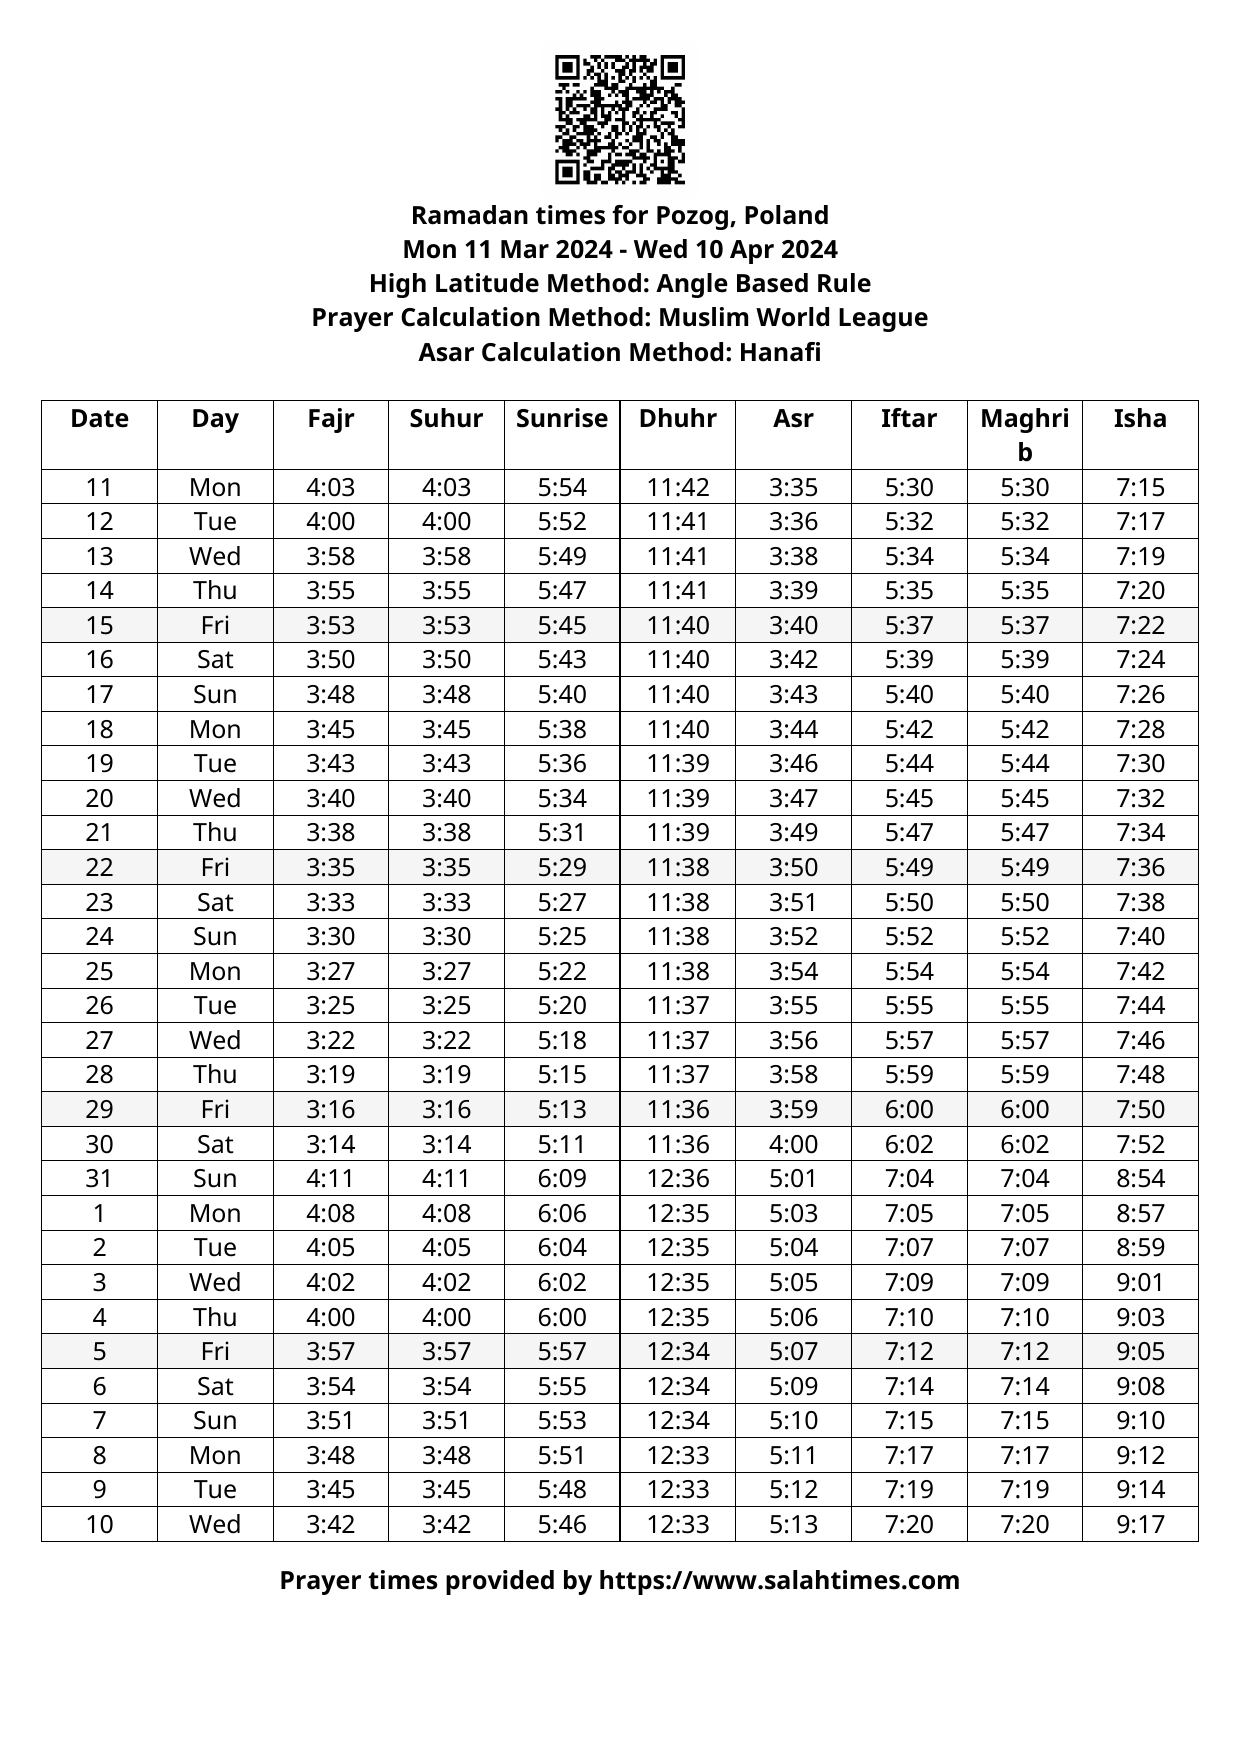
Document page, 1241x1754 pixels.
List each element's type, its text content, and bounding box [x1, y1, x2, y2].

table_cell 5:40 [505, 677, 619, 711]
table_cell 3:27 [389, 954, 504, 987]
table_cell 3:19 [274, 1058, 388, 1091]
table_cell 3:42 [736, 643, 851, 676]
table_cell 3:14 [389, 1127, 504, 1160]
table_cell Wed [158, 1507, 273, 1541]
table_cell 7:20 [1083, 574, 1198, 607]
table_cell 5:45 [852, 781, 967, 814]
table_cell 7:15 [968, 1404, 1082, 1437]
table_cell 4:02 [274, 1265, 388, 1299]
table_cell 29 [42, 1092, 157, 1126]
table_cell 5:45 [968, 781, 1082, 814]
table_cell 5:10 [736, 1404, 851, 1437]
table_cell 3:53 [274, 608, 388, 642]
table_cell Fri [158, 850, 273, 884]
table_cell 7:10 [968, 1300, 1082, 1333]
table_cell 3:56 [736, 1023, 851, 1057]
table_cell 3:30 [274, 919, 388, 953]
table_cell 3:35 [274, 850, 388, 884]
table_cell 12:33 [621, 1438, 735, 1472]
table_cell 5:01 [736, 1161, 851, 1195]
table_cell 3:22 [274, 1023, 388, 1057]
table_cell 6 [42, 1369, 157, 1402]
table_cell 6:02 [968, 1127, 1082, 1160]
table_cell 7:30 [1083, 746, 1198, 780]
table_cell 7:22 [1083, 608, 1198, 642]
table_cell 11:41 [621, 574, 735, 607]
table_cell 5:20 [505, 989, 619, 1022]
table_cell 15 [42, 608, 157, 642]
table_cell 11:37 [621, 1058, 735, 1091]
table_cell 5:42 [968, 712, 1082, 745]
table_cell 3:16 [274, 1092, 388, 1126]
table_cell Sun [158, 1161, 273, 1195]
table_cell 9:14 [1083, 1473, 1198, 1506]
table_cell 11:38 [621, 885, 735, 918]
table_cell 4:02 [389, 1265, 504, 1299]
table_cell 3:44 [736, 712, 851, 745]
table_cell 9:17 [1083, 1507, 1198, 1541]
table_cell 12:35 [621, 1265, 735, 1299]
table_cell 5:32 [968, 504, 1082, 538]
table_cell 5:11 [505, 1127, 619, 1160]
table_cell 4:11 [274, 1161, 388, 1195]
table_cell 5:07 [736, 1334, 851, 1368]
table_cell 5:40 [968, 677, 1082, 711]
table_cell 3:35 [736, 470, 851, 503]
table_cell 9:12 [1083, 1438, 1198, 1472]
table_cell Tue [158, 989, 273, 1022]
table_cell 5:55 [505, 1369, 619, 1402]
table_cell 5:22 [505, 954, 619, 987]
table_cell 3:16 [389, 1092, 504, 1126]
table_cell 28 [42, 1058, 157, 1091]
table_cell 5:34 [968, 539, 1082, 572]
table_cell 5:31 [505, 816, 619, 849]
table_cell 6:09 [505, 1161, 619, 1195]
table_cell 7:32 [1083, 781, 1198, 814]
table_cell 6:00 [852, 1092, 967, 1126]
table_cell 3:48 [274, 677, 388, 711]
table_cell 3:40 [274, 781, 388, 814]
table_cell 7:38 [1083, 885, 1198, 918]
table_cell 11 [42, 470, 157, 503]
table_cell Wed [158, 781, 273, 814]
table_cell 5:55 [968, 989, 1082, 1022]
table_cell 7:07 [852, 1231, 967, 1264]
table_cell 5:54 [852, 954, 967, 987]
table_cell 5:34 [852, 539, 967, 572]
table_cell Wed [158, 1265, 273, 1299]
table_cell 3:51 [389, 1404, 504, 1437]
table_cell 3:54 [736, 954, 851, 987]
table_cell 9:10 [1083, 1404, 1198, 1437]
table_cell Sat [158, 1127, 273, 1160]
table_cell 11:40 [621, 677, 735, 711]
table_cell 3:48 [389, 1438, 504, 1472]
table_cell 7:14 [968, 1369, 1082, 1402]
table_cell 12:35 [621, 1231, 735, 1264]
table_cell 6:04 [505, 1231, 619, 1264]
table_cell 3:40 [389, 781, 504, 814]
table_cell 7:12 [852, 1334, 967, 1368]
table_cell 5:50 [968, 885, 1082, 918]
table_cell 9:01 [1083, 1265, 1198, 1299]
table_cell 5:37 [852, 608, 967, 642]
table_cell 11:37 [621, 989, 735, 1022]
table_cell 6:02 [852, 1127, 967, 1160]
table_header Isha [1083, 401, 1198, 469]
table_cell Wed [158, 539, 273, 572]
table_cell 5:18 [505, 1023, 619, 1057]
table_cell 7:34 [1083, 816, 1198, 849]
table_cell 8 [42, 1438, 157, 1472]
table_cell Mon [158, 712, 273, 745]
table_cell 12:34 [621, 1404, 735, 1437]
table_cell 3:25 [274, 989, 388, 1022]
table_cell Thu [158, 1300, 273, 1333]
table_cell 3:27 [274, 954, 388, 987]
table_cell 3:55 [274, 574, 388, 607]
table_cell 5:39 [968, 643, 1082, 676]
table_cell 5:47 [852, 816, 967, 849]
table_cell 8:59 [1083, 1231, 1198, 1264]
table_cell 11:38 [621, 919, 735, 953]
table_header Suhur [389, 401, 504, 469]
table_cell 5 [42, 1334, 157, 1368]
table_cell 5:34 [505, 781, 619, 814]
table_cell 7:15 [852, 1404, 967, 1437]
table_cell 5:49 [852, 850, 967, 884]
table_cell 5:54 [505, 470, 619, 503]
table_cell 7:04 [968, 1161, 1082, 1195]
table_cell Sun [158, 1404, 273, 1437]
table_cell 4:00 [736, 1127, 851, 1160]
table_cell 7:09 [852, 1265, 967, 1299]
table_cell 7:17 [1083, 504, 1198, 538]
table_cell 5:49 [505, 539, 619, 572]
table_header Iftar [852, 401, 967, 469]
table_cell 3:38 [274, 816, 388, 849]
table_cell 3:53 [389, 608, 504, 642]
table_cell 3:35 [389, 850, 504, 884]
table_cell 14 [42, 574, 157, 607]
table_cell 3:30 [389, 919, 504, 953]
table_cell 5:35 [968, 574, 1082, 607]
table_cell 8:54 [1083, 1161, 1198, 1195]
table_cell 4:03 [389, 470, 504, 503]
table_cell 7:05 [852, 1196, 967, 1229]
table_cell 5:36 [505, 746, 619, 780]
table_header Day [158, 401, 273, 469]
table_cell 3:48 [274, 1438, 388, 1472]
table_cell Fri [158, 1092, 273, 1126]
table_cell Mon [158, 954, 273, 987]
table_cell 11:38 [621, 954, 735, 987]
table_cell 3:45 [274, 712, 388, 745]
table_header Sunrise [505, 401, 619, 469]
table_cell 7:07 [968, 1231, 1082, 1264]
table_cell Tue [158, 1231, 273, 1264]
table_cell 7:15 [1083, 470, 1198, 503]
table_cell 5:53 [505, 1404, 619, 1437]
table_cell 3:55 [736, 989, 851, 1022]
table_cell 21 [42, 816, 157, 849]
table_cell 5:52 [505, 504, 619, 538]
table_cell 31 [42, 1161, 157, 1195]
table_cell 5:04 [736, 1231, 851, 1264]
table_cell 30 [42, 1127, 157, 1160]
table_cell 3:51 [274, 1404, 388, 1437]
table_cell 3:48 [389, 677, 504, 711]
table_cell 3:33 [389, 885, 504, 918]
table_cell 7:24 [1083, 643, 1198, 676]
table_cell 7:17 [852, 1438, 967, 1472]
table_cell Thu [158, 816, 273, 849]
table_header Fajr [274, 401, 388, 469]
table_cell 3 [42, 1265, 157, 1299]
table_cell 5:57 [505, 1334, 619, 1368]
table_cell 4:00 [274, 1300, 388, 1333]
table_cell 3:55 [389, 574, 504, 607]
table_cell 5:50 [852, 885, 967, 918]
table_cell 3:39 [736, 574, 851, 607]
table_cell 5:15 [505, 1058, 619, 1091]
table_cell 3:50 [389, 643, 504, 676]
table_cell 7:28 [1083, 712, 1198, 745]
table_cell Tue [158, 504, 273, 538]
table_cell Tue [158, 746, 273, 780]
table_cell 7:42 [1083, 954, 1198, 987]
table_cell 5:35 [852, 574, 967, 607]
table_cell 3:40 [736, 608, 851, 642]
table_cell 7:19 [968, 1473, 1082, 1506]
table_cell 12:34 [621, 1369, 735, 1402]
table_cell 5:32 [852, 504, 967, 538]
table_cell 16 [42, 643, 157, 676]
table_cell Fri [158, 608, 273, 642]
table_cell Sun [158, 677, 273, 711]
table_cell 4:00 [389, 1300, 504, 1333]
table_cell 5:27 [505, 885, 619, 918]
table_cell 4:05 [274, 1231, 388, 1264]
table_cell 2 [42, 1231, 157, 1264]
table_cell 11:37 [621, 1023, 735, 1057]
picture [542, 41, 699, 198]
table_cell 3:58 [736, 1058, 851, 1091]
table_cell 11:40 [621, 608, 735, 642]
table_cell 11:38 [621, 850, 735, 884]
table_cell 5:42 [852, 712, 967, 745]
table_cell 3:58 [389, 539, 504, 572]
text High Latitude Method: Angle Based Rule [42, 266, 1198, 300]
table_cell Sat [158, 643, 273, 676]
table_cell 5:12 [736, 1473, 851, 1506]
table_cell 5:48 [505, 1473, 619, 1506]
table_cell 3:52 [736, 919, 851, 953]
table_cell 3:38 [736, 539, 851, 572]
table_cell Fri [158, 1334, 273, 1368]
table_cell 5:30 [852, 470, 967, 503]
table_cell 5:38 [505, 712, 619, 745]
table_cell 5:37 [968, 608, 1082, 642]
table_cell 5:05 [736, 1265, 851, 1299]
table_cell 5:52 [852, 919, 967, 953]
table_cell 11:40 [621, 712, 735, 745]
table_cell 24 [42, 919, 157, 953]
table_cell 11:36 [621, 1092, 735, 1126]
table_cell 3:51 [736, 885, 851, 918]
table_cell 3:50 [736, 850, 851, 884]
table_cell 7:04 [852, 1161, 967, 1195]
table_cell 4:08 [389, 1196, 504, 1229]
table_cell 5:39 [852, 643, 967, 676]
table_cell 11:41 [621, 504, 735, 538]
table_cell 3:54 [389, 1369, 504, 1402]
table_cell Mon [158, 470, 273, 503]
table_cell 7:40 [1083, 919, 1198, 953]
table_cell 5:55 [852, 989, 967, 1022]
table_cell 3:57 [274, 1334, 388, 1368]
table_cell 5:29 [505, 850, 619, 884]
table_cell 5:54 [968, 954, 1082, 987]
table_cell 9:05 [1083, 1334, 1198, 1368]
table_cell 5:43 [505, 643, 619, 676]
table_cell 3:43 [274, 746, 388, 780]
table_cell 3:46 [736, 746, 851, 780]
table_cell 1 [42, 1196, 157, 1229]
table_cell 26 [42, 989, 157, 1022]
table_cell 3:43 [736, 677, 851, 711]
table_cell 7:14 [852, 1369, 967, 1402]
table_cell 3:50 [274, 643, 388, 676]
table_cell 3:45 [389, 712, 504, 745]
table_cell 7:44 [1083, 989, 1198, 1022]
table_cell 5:40 [852, 677, 967, 711]
table_cell Wed [158, 1023, 273, 1057]
table_cell 9:03 [1083, 1300, 1198, 1333]
table_cell 25 [42, 954, 157, 987]
table_cell 7:48 [1083, 1058, 1198, 1091]
table_cell 3:14 [274, 1127, 388, 1160]
table_cell 11:40 [621, 643, 735, 676]
text Prayer times provided by https://www.salahtimes.com [42, 1563, 1198, 1597]
table_cell Tue [158, 1473, 273, 1506]
table_cell 7:50 [1083, 1092, 1198, 1126]
table_cell 5:25 [505, 919, 619, 953]
table_cell 5:09 [736, 1369, 851, 1402]
table_cell 4 [42, 1300, 157, 1333]
table_cell 19 [42, 746, 157, 780]
table_cell 9:08 [1083, 1369, 1198, 1402]
table_cell 11:39 [621, 781, 735, 814]
table_cell 20 [42, 781, 157, 814]
table_cell 12 [42, 504, 157, 538]
table_cell 5:06 [736, 1300, 851, 1333]
table_cell 3:54 [274, 1369, 388, 1402]
table_cell Mon [158, 1438, 273, 1472]
table_cell 6:00 [968, 1092, 1082, 1126]
text Prayer Calculation Method: Muslim World League [42, 300, 1198, 334]
table_cell 5:49 [968, 850, 1082, 884]
table_cell 11:39 [621, 816, 735, 849]
table_cell 3:45 [274, 1473, 388, 1506]
table_cell 11:36 [621, 1127, 735, 1160]
table_cell 7:36 [1083, 850, 1198, 884]
table_cell 4:00 [274, 504, 388, 538]
table_cell 3:57 [389, 1334, 504, 1368]
table_cell Thu [158, 574, 273, 607]
table_cell 5:47 [505, 574, 619, 607]
table_cell 6:00 [505, 1300, 619, 1333]
table_cell 7:52 [1083, 1127, 1198, 1160]
table_cell 8:57 [1083, 1196, 1198, 1229]
table_cell 7:05 [968, 1196, 1082, 1229]
table_cell 27 [42, 1023, 157, 1057]
table_cell 3:59 [736, 1092, 851, 1126]
table_header Asr [736, 401, 851, 469]
table_cell 5:59 [852, 1058, 967, 1091]
table_header Dhuhr [621, 401, 735, 469]
table_cell 6:02 [505, 1265, 619, 1299]
table_cell Sun [158, 919, 273, 953]
table_cell 4:11 [389, 1161, 504, 1195]
table_cell 7:46 [1083, 1023, 1198, 1057]
table_cell 5:57 [852, 1023, 967, 1057]
table_cell 5:11 [736, 1438, 851, 1472]
table_cell 4:08 [274, 1196, 388, 1229]
table_cell 3:42 [274, 1507, 388, 1541]
table_cell 12:36 [621, 1161, 735, 1195]
table_cell 5:44 [852, 746, 967, 780]
table_cell 11:41 [621, 539, 735, 572]
table_cell 3:42 [389, 1507, 504, 1541]
table_cell 7:17 [968, 1438, 1082, 1472]
table_cell 3:22 [389, 1023, 504, 1057]
table_cell 22 [42, 850, 157, 884]
table_cell 13 [42, 539, 157, 572]
table_cell 7:12 [968, 1334, 1082, 1368]
table_cell 5:47 [968, 816, 1082, 849]
table_cell 3:45 [389, 1473, 504, 1506]
table_cell 6:06 [505, 1196, 619, 1229]
table_cell 12:33 [621, 1507, 735, 1541]
table_cell 12:35 [621, 1196, 735, 1229]
table_cell 5:44 [968, 746, 1082, 780]
table_cell 3:49 [736, 816, 851, 849]
table_header Maghrib [968, 401, 1082, 469]
table_cell 5:57 [968, 1023, 1082, 1057]
table_cell 7 [42, 1404, 157, 1437]
table_cell 9 [42, 1473, 157, 1506]
table_cell 3:36 [736, 504, 851, 538]
table_cell 4:03 [274, 470, 388, 503]
text Ramadan times for Pozog, Poland [42, 198, 1198, 232]
table_cell 23 [42, 885, 157, 918]
table_cell 3:19 [389, 1058, 504, 1091]
table_cell 7:10 [852, 1300, 967, 1333]
table_cell 3:47 [736, 781, 851, 814]
table_cell Mon [158, 1196, 273, 1229]
table_cell Sat [158, 1369, 273, 1402]
table_cell 5:13 [505, 1092, 619, 1126]
table_cell Thu [158, 1058, 273, 1091]
table_cell 12:35 [621, 1300, 735, 1333]
table_cell 4:00 [389, 504, 504, 538]
table_cell 12:33 [621, 1473, 735, 1506]
table_cell 4:05 [389, 1231, 504, 1264]
table_cell 5:59 [968, 1058, 1082, 1091]
table_cell 5:51 [505, 1438, 619, 1472]
table_cell 7:20 [852, 1507, 967, 1541]
table_cell 17 [42, 677, 157, 711]
text Asar Calculation Method: Hanafi [42, 334, 1198, 368]
table_cell 5:46 [505, 1507, 619, 1541]
table_cell 7:09 [968, 1265, 1082, 1299]
table_cell 11:39 [621, 746, 735, 780]
text Mon 11 Mar 2024 - Wed 10 Apr 2024 [42, 232, 1198, 266]
table_header Date [42, 401, 157, 469]
table_cell Sat [158, 885, 273, 918]
table_cell 3:33 [274, 885, 388, 918]
table_cell 5:30 [968, 470, 1082, 503]
table_cell 12:34 [621, 1334, 735, 1368]
table_cell 3:43 [389, 746, 504, 780]
table_cell 18 [42, 712, 157, 745]
table_cell 3:38 [389, 816, 504, 849]
table_cell 5:13 [736, 1507, 851, 1541]
table_cell 3:25 [389, 989, 504, 1022]
table_cell 7:20 [968, 1507, 1082, 1541]
table_cell 7:19 [1083, 539, 1198, 572]
table_cell 5:45 [505, 608, 619, 642]
table_cell 7:19 [852, 1473, 967, 1506]
table_cell 11:42 [621, 470, 735, 503]
table_cell 3:58 [274, 539, 388, 572]
table_cell 10 [42, 1507, 157, 1541]
table_cell 5:52 [968, 919, 1082, 953]
table_cell 7:26 [1083, 677, 1198, 711]
table_cell 5:03 [736, 1196, 851, 1229]
